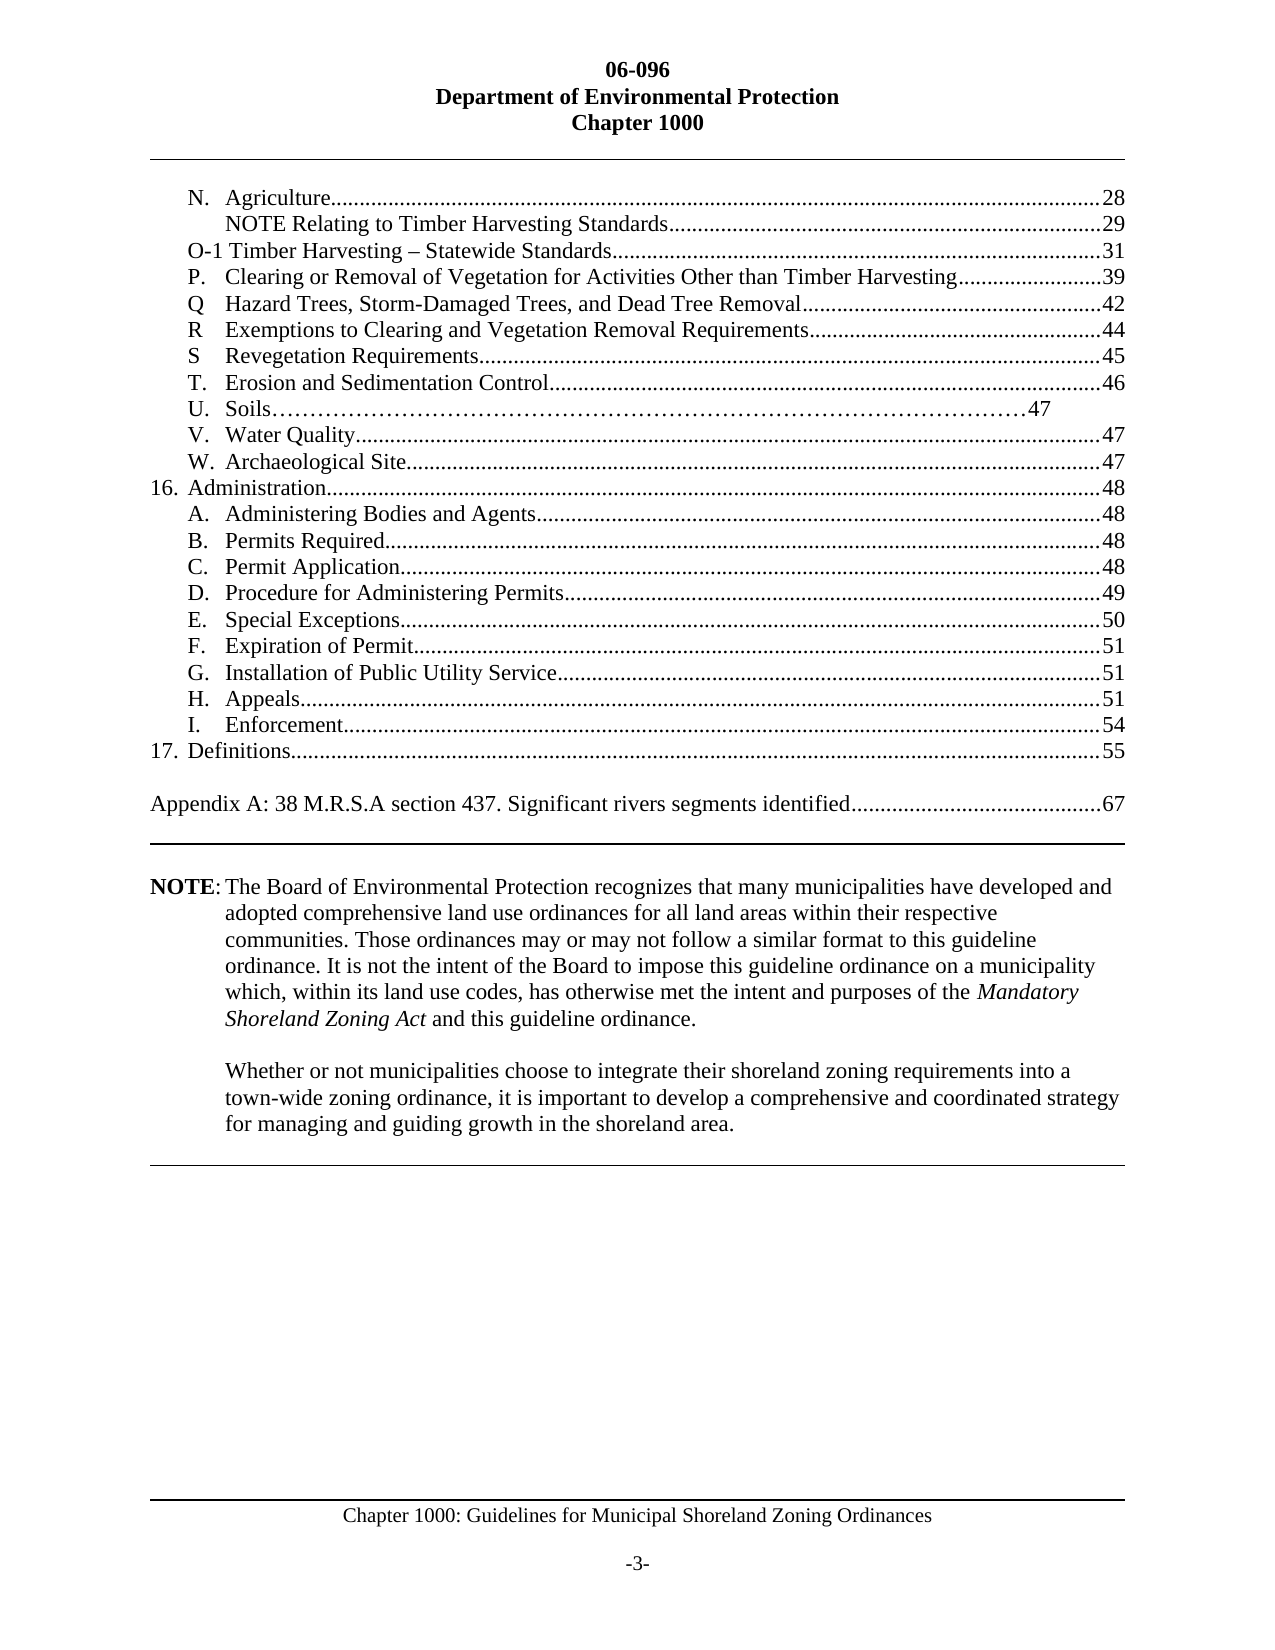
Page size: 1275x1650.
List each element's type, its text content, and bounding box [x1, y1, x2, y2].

text 17. Definitions 55 [150, 738, 1125, 764]
text G. Installation of Public Utility Service 51 [150, 658, 1125, 685]
text Appendix A: 38 M.R.S.A section 437. Significant rivers segments identified 67 [150, 790, 1125, 817]
text D. Procedure for Administering Permits 49 [150, 579, 1125, 606]
text W. Archaeological Site. 47 [150, 448, 1125, 474]
text P. Clearing or Removal of Vegetation for Activities Other than Timber Harvesting 39 [150, 263, 1125, 289]
text B. Permits Required 48 [150, 527, 1125, 553]
text F. Expiration of Permit 51 [150, 632, 1125, 658]
text S Revegetation Requirements 45 [150, 342, 1125, 369]
text R Exemptions to Clearing and Vegetation Removal Requirements 44 [150, 316, 1125, 342]
text V. Water Quality. 47 [150, 421, 1125, 448]
text N. Agriculture 28 [150, 184, 1125, 211]
text 16. Administration 48 [150, 474, 1125, 500]
text Whether or not municipalities choose to integrate their shoreland zoning requirements into a town-wide zoning ordinance, it is important to develop a comprehensive and coordinated strategy for managing and guiding growth in the shoreland area. [150, 1057, 1125, 1137]
text O-1 Timber Harvesting – Statewide Standards 31 [187, 237, 1125, 263]
text E. Special Exceptions 50 [150, 606, 1125, 632]
text C. Permit Application 48 [150, 553, 1125, 579]
text Q Hazard Trees, Storm-Damaged Trees, and Dead Tree Removal 42 [150, 289, 1125, 316]
text NOTE: The Board of Environmental Protection recognizes that many municipalities have developed and adopted comprehensive land use ordinances for all land areas within their respective communities. Those ordinances may or may not follow a similar format to this guideline ordinance. It is not the intent of the Board to impose this guideline ordinance on a municipality which, within its land use codes, has otherwise met the intent and purposes of the Mandatory Shoreland Zoning Act and this guideline ordinance. [150, 873, 1125, 1031]
text U. Soils……………………………………………………………………………………… 47 [150, 395, 1125, 421]
text H. Appeals 51 [150, 685, 1125, 711]
text T. Erosion and Sedimentation Control 46 [150, 369, 1125, 395]
text NOTE Relating to Timber Harvesting Standards 29 [150, 211, 1125, 237]
text I. Enforcement 54 [150, 711, 1125, 738]
text A. Administering Bodies and Agents 48 [150, 500, 1125, 527]
